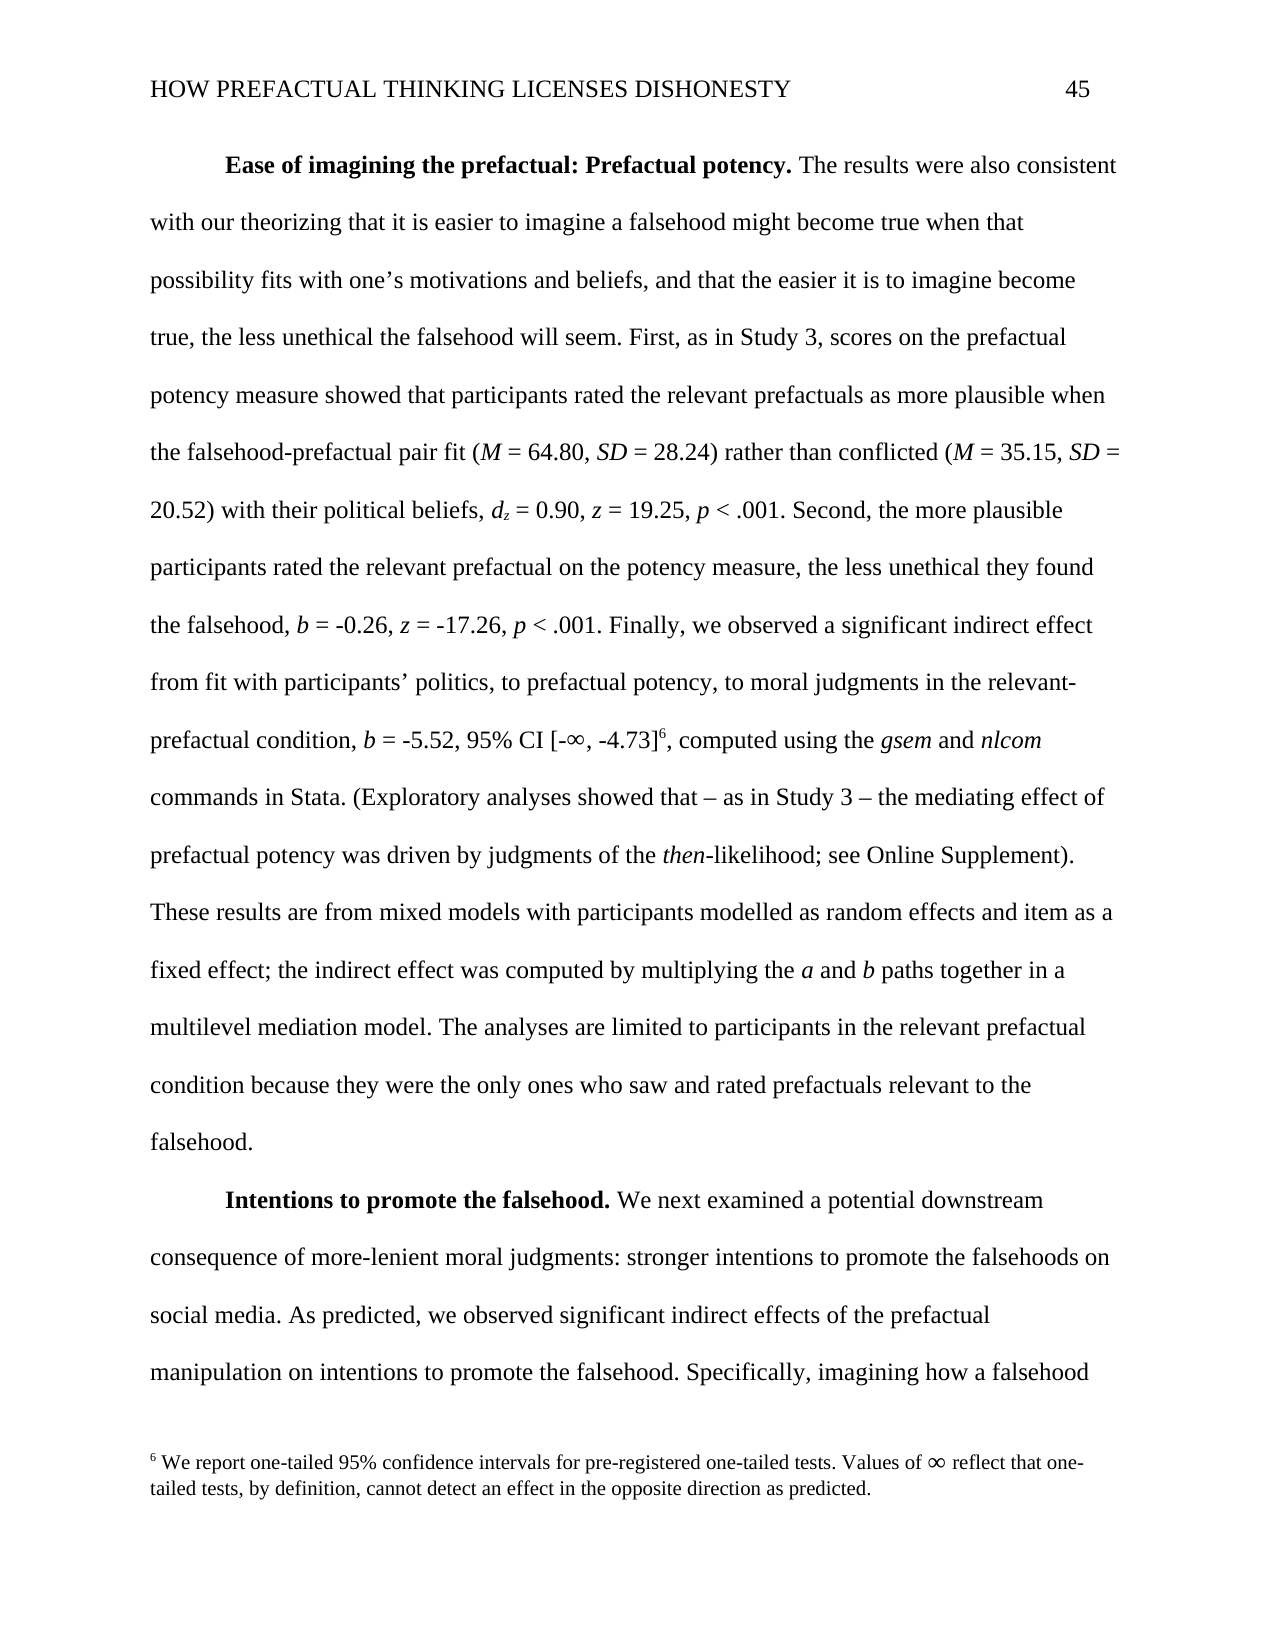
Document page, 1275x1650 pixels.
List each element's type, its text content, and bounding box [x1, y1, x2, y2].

text Ease of imagining the prefactual: Prefactual potency. The results were also consistent with our theorizing that it is easier to imagine a falsehood might become true when that possibility fits with one’s motivations and beliefs, and that the easier it is to imagine become true, the less unethical the falsehood will seem. First, as in Study 3, scores on the prefactual potency measure showed that participants rated the relevant prefactuals as more plausible when the falsehood-prefactual pair fit (M = 64.80, SD = 28.24) rather than conflicted (M = 35.15, SD = 20.52) with their political beliefs, dz = 0.90, z = 19.25, p < .001. Second, the more plausible participants rated the relevant prefactual on the potency measure, the less unethical they found the falsehood, b = -0.26, z = -17.26, p < .001. Finally, we observed a significant indirect effect from fit with participants’ politics, to prefactual potency, to moral judgments in the relevant-prefactual condition, b = -5.52, 95% CI [-, -4.73], computed using the gsem and nlcom commands in Stata. (Exploratory analyses showed that – as in Study 3 – the mediating effect of prefactual potency was driven by judgments of the then-likelihood; see Online Supplement). These results are from mixed models with participants modelled as random effects and item as a fixed effect; the indirect effect was computed by multiplying the a and b paths together in a multilevel mediation model. The analyses are limited to participants in the relevant prefactual condition because they were the only ones who saw and rated prefactuals relevant to the falsehood. [150, 150, 1125, 1156]
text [150, 1185, 1125, 1386]
